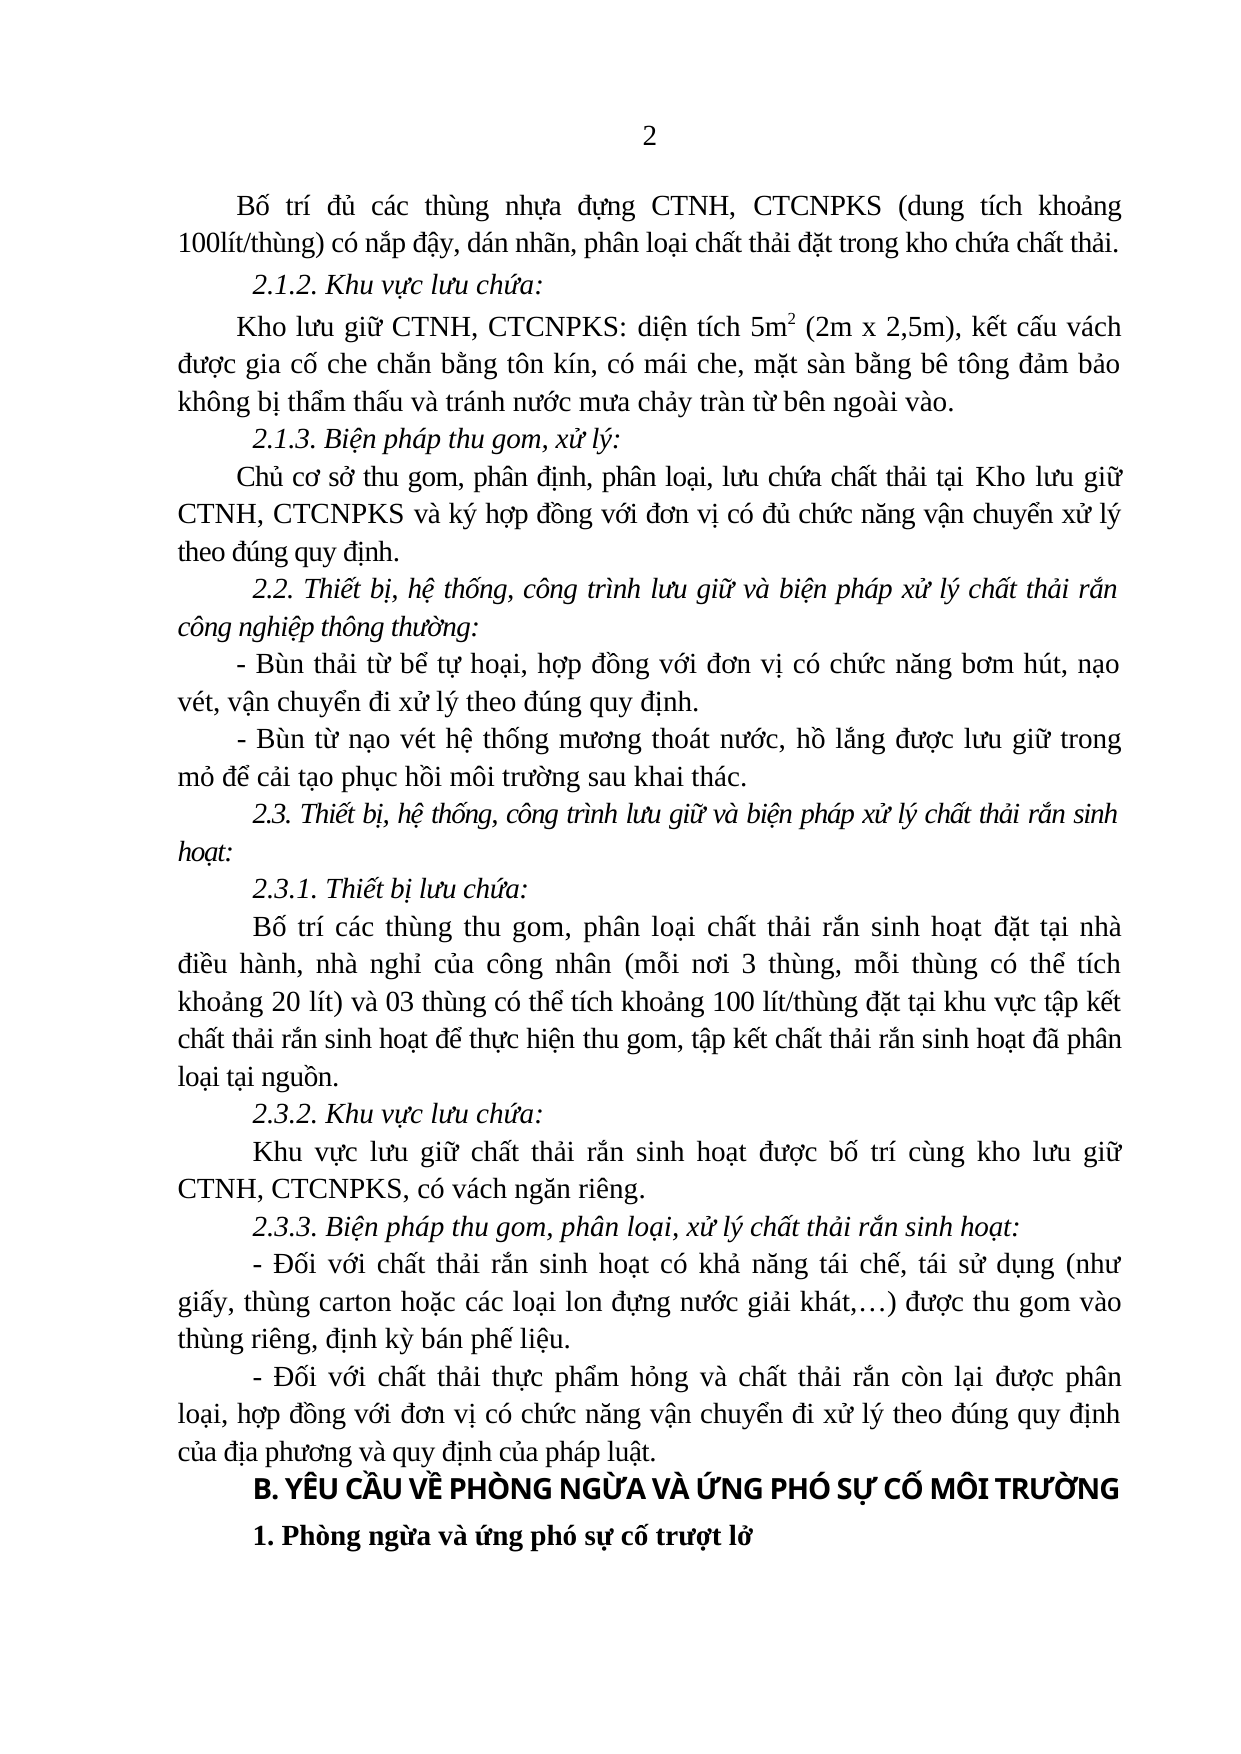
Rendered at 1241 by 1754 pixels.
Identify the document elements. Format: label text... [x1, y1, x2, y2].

text - Đối với chất thải thực phẩm hỏng và chất thải rắn còn lại được phân loại, hợp đồng với đơn vị có chức năng vận chuyển đi xử lý theo đúng quy định của địa phương và quy định của pháp luật. [177, 1356, 1122, 1468]
text 1. Phòng ngừa và ứng phó sự cố trượt lở [177, 1518, 1122, 1552]
text 2.3.1. Thiết bị lưu chứa: [177, 868, 1122, 906]
text Khu vực lưu giữ chất thải rắn sinh hoạt được bố trí cùng kho lưu giữ CTNH, CTCNPKS, có vách ngăn riêng. [177, 1131, 1122, 1206]
text 2.3.2. Khu vực lưu chứa: [177, 1093, 1122, 1131]
text - Bùn thải từ bể tự hoại, hợp đồng với đơn vị có chức năng bơm hút, nạo vét, vận chuyển đi xử lý theo đúng quy định. [177, 643, 1122, 718]
text Chủ cơ sở thu gom, phân định, phân loại, lưu chứa chất thải tại Kho lưu giữ CTNH, CTCNPKS và ký hợp đồng với đơn vị có đủ chức năng vận chuyển xử lý theo đúng quy định. [177, 456, 1122, 568]
text 2.1.2. Khu vực lưu chứa: [177, 264, 1122, 302]
text Bố trí các thùng thu gom, phân loại chất thải rắn sinh hoạt đặt tại nhà điều hành, nhà nghỉ của công nhân (mỗi nơi 3 thùng, mỗi thùng có thể tích khoảng 20 lít) và 03 thùng có thể tích khoảng 100 lít/thùng đặt tại khu vực tập kết chất thải rắn sinh hoạt để thực hiện thu gom, tập kết chất thải rắn sinh hoạt đã phân loại tại nguồn. [177, 906, 1122, 1093]
text Bố trí đủ các thùng nhựa đựng CTNH, CTCNPKS (dung tích khoảng 100lít/thùng) có nắp đậy, dán nhãn, phân loại chất thải đặt trong kho chứa chất thải. [177, 185, 1122, 260]
text B. YÊU CẦU VỀ PHÒNG NGỪA VÀ ỨNG PHÓ SỰ CỐ MÔI TRƯỜNG [177, 1468, 1122, 1508]
text 2.2. Thiết bị, hệ thống, công trình lưu giữ và biện pháp xử lý chất thải rắn công nghiệp thông thường: [177, 568, 1122, 643]
text Kho lưu giữ CTNH, CTCNPKS: diện tích 5m2 (2m x 2,5m), kết cấu vách được gia cố che chắn bằng tôn kín, có mái che, mặt sàn bằng bê tông đảm bảo không bị thẩm thấu và tránh nước mưa chảy tràn từ bên ngoài vào. [177, 306, 1122, 418]
text - Bùn từ nạo vét hệ thống mương thoát nước, hồ lắng được lưu giữ trong mỏ để cải tạo phục hồi môi trường sau khai thác. [177, 718, 1122, 793]
text - Đối với chất thải rắn sinh hoạt có khả năng tái chế, tái sử dụng (như giấy, thùng carton hoặc các loại lon đựng nước giải khát,…) được thu gom vào thùng riêng, định kỳ bán phế liệu. [177, 1243, 1122, 1356]
text 2.1.3. Biện pháp thu gom, xử lý: [177, 418, 1122, 456]
text 2.3. Thiết bị, hệ thống, công trình lưu giữ và biện pháp xử lý chất thải rắn sinh hoạt: [177, 793, 1122, 868]
text 2.3.3. Biện pháp thu gom, phân loại, xử lý chất thải rắn sinh hoạt: [177, 1206, 1122, 1243]
